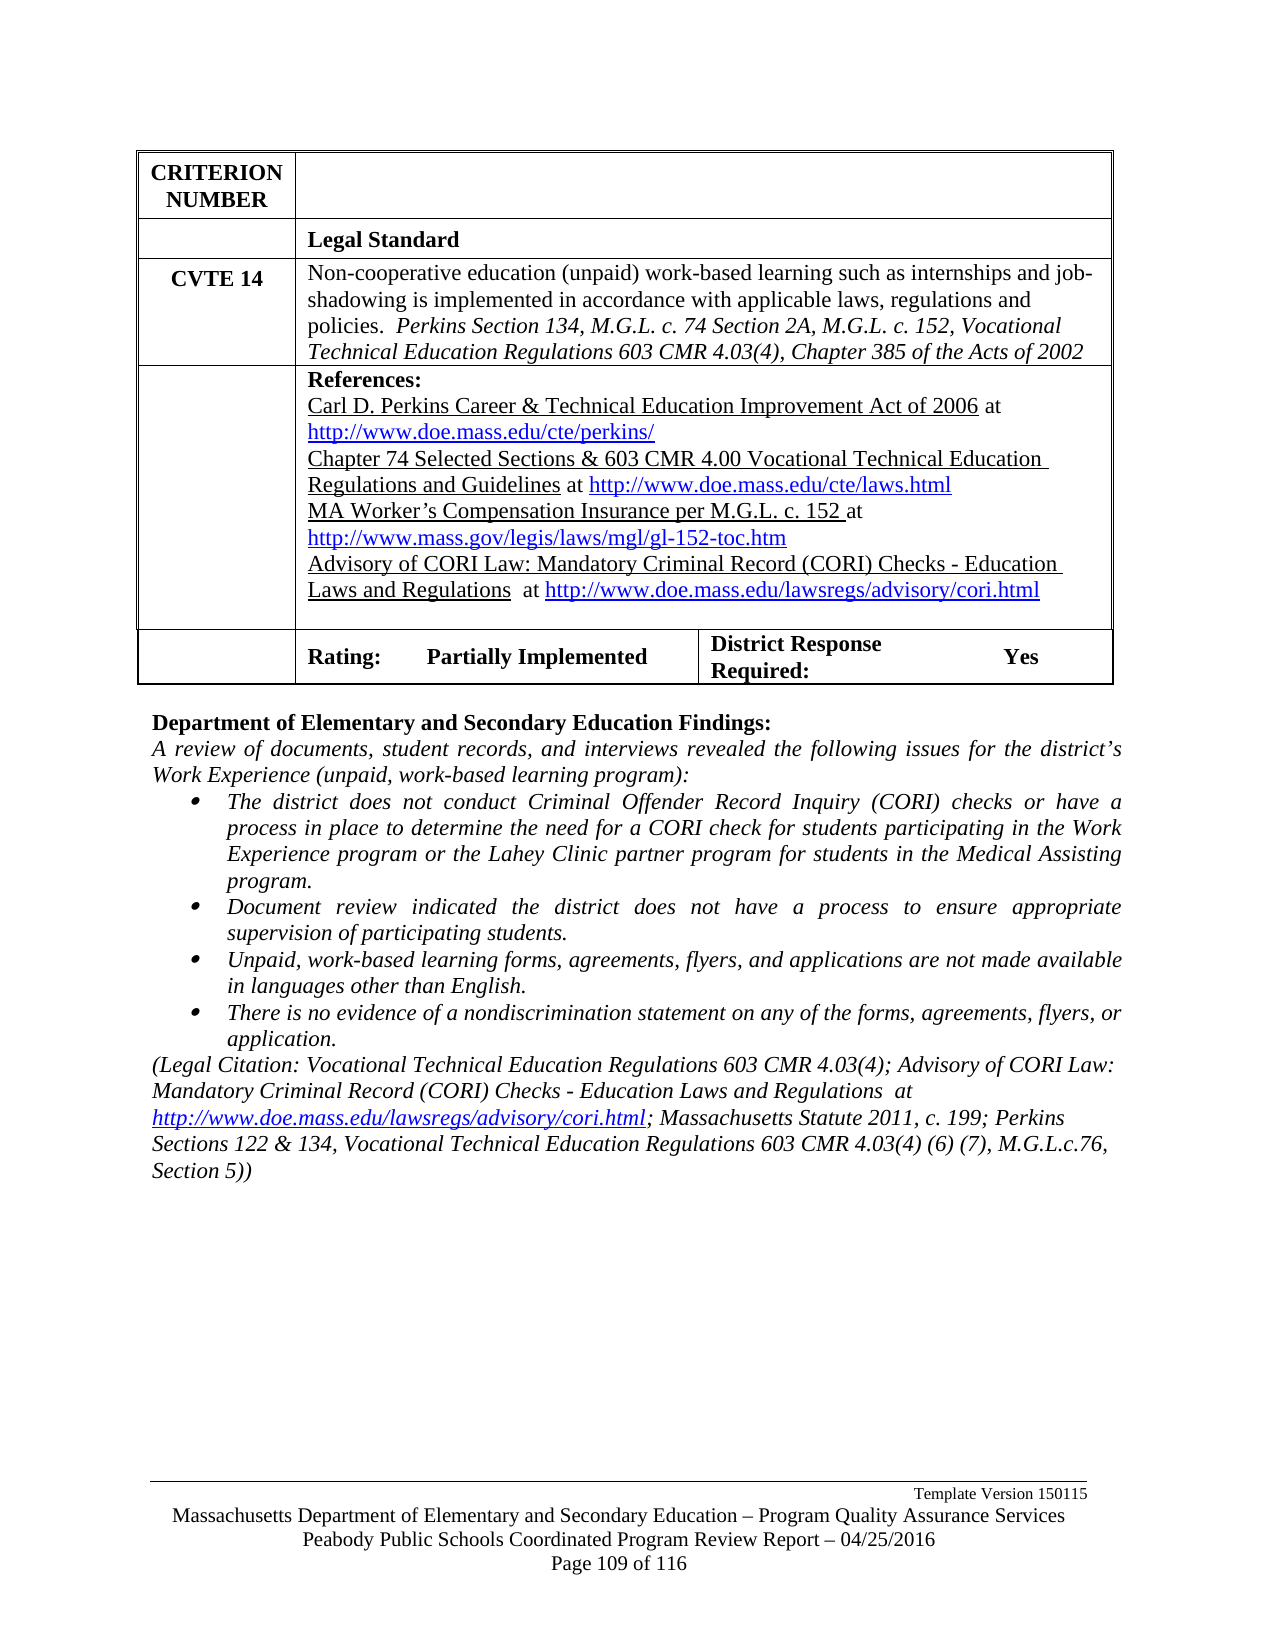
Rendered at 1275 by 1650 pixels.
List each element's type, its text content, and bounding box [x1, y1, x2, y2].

table_cell A review of documents, student records, and interviews revealed the following issues for the district’s Work Experience (unpaid, work-based learning program): The district does not conduct Criminal Offender Record Inquiry (CORI) checks or have a process in place to determine the need for a CORI check for students participating in the Work Experience program or the Lahey Clinic partner program for students in the Medical Assisting program. Document review indicated the district does not have a process to ensure appropriate supervision of participating students. Unpaid, work-based learning forms, agreements, flyers, and applications are not made available in languages other than English. There is no evidence of a nondiscrimination statement on any of the forms, agreements, flyers, or application. (Legal Citation: Vocational Technical Education Regulations 603 CMR 4.03(4); Advisory of CORI Law: Mandatory Criminal Record (CORI) Checks - Education Laws and Regulations at http://www.doe.mass.edu/lawsregs/advisory/cori.html; Massachusetts Statute 2011, c. 199; Perkins Sections 122 & 134, Vocational Technical Education Regulations 603 CMR 4.03(4) (6) (7), M.G.L.c.76, Section 5)) [141, 735, 1134, 1183]
table_header CRITERION NUMBER [139, 153, 295, 218]
table_cell [139, 630, 295, 683]
table_cell [139, 219, 295, 258]
table_header [296, 153, 1111, 218]
table_cell Legal Standard [296, 219, 1111, 258]
table_header Department of Elementary and Secondary Education Findings: [141, 709, 1134, 735]
table_cell CVTE 14 [139, 259, 295, 365]
table_cell [139, 366, 295, 629]
table_cell Yes [991, 630, 1112, 683]
table_cell Partially Implemented [415, 630, 698, 683]
table_cell District Response Required: [699, 630, 991, 683]
table_cell References: Carl D. Perkins Career & Technical Education Improvement Act of 2006 at http://www.doe.mass.edu/cte/perkins/ Chapter 74 Selected Sections & 603 CMR 4.00 Vocational Technical Education Regulations and Guidelines at http://www.doe.mass.edu/cte/laws.html MA Worker’s Compensation Insurance per M.G.L. c. 152 at http://www.mass.gov/legis/laws/mgl/gl-152-toc.htm Advisory of CORI Law: Mandatory Criminal Record (CORI) Checks - Education Laws and Regulations at http://www.doe.mass.edu/lawsregs/advisory/cori.html [296, 366, 1111, 629]
table_cell Rating: [296, 630, 414, 683]
table_cell Non-cooperative education (unpaid) work-based learning such as internships and job-shadowing is implemented in accordance with applicable laws, regulations and policies. Perkins Section 134, M.G.L. c. 74 Section 2A, M.G.L. c. 152, Vocational Technical Education Regulations 603 CMR 4.03(4), Chapter 385 of the Acts of 2002 [296, 259, 1111, 365]
